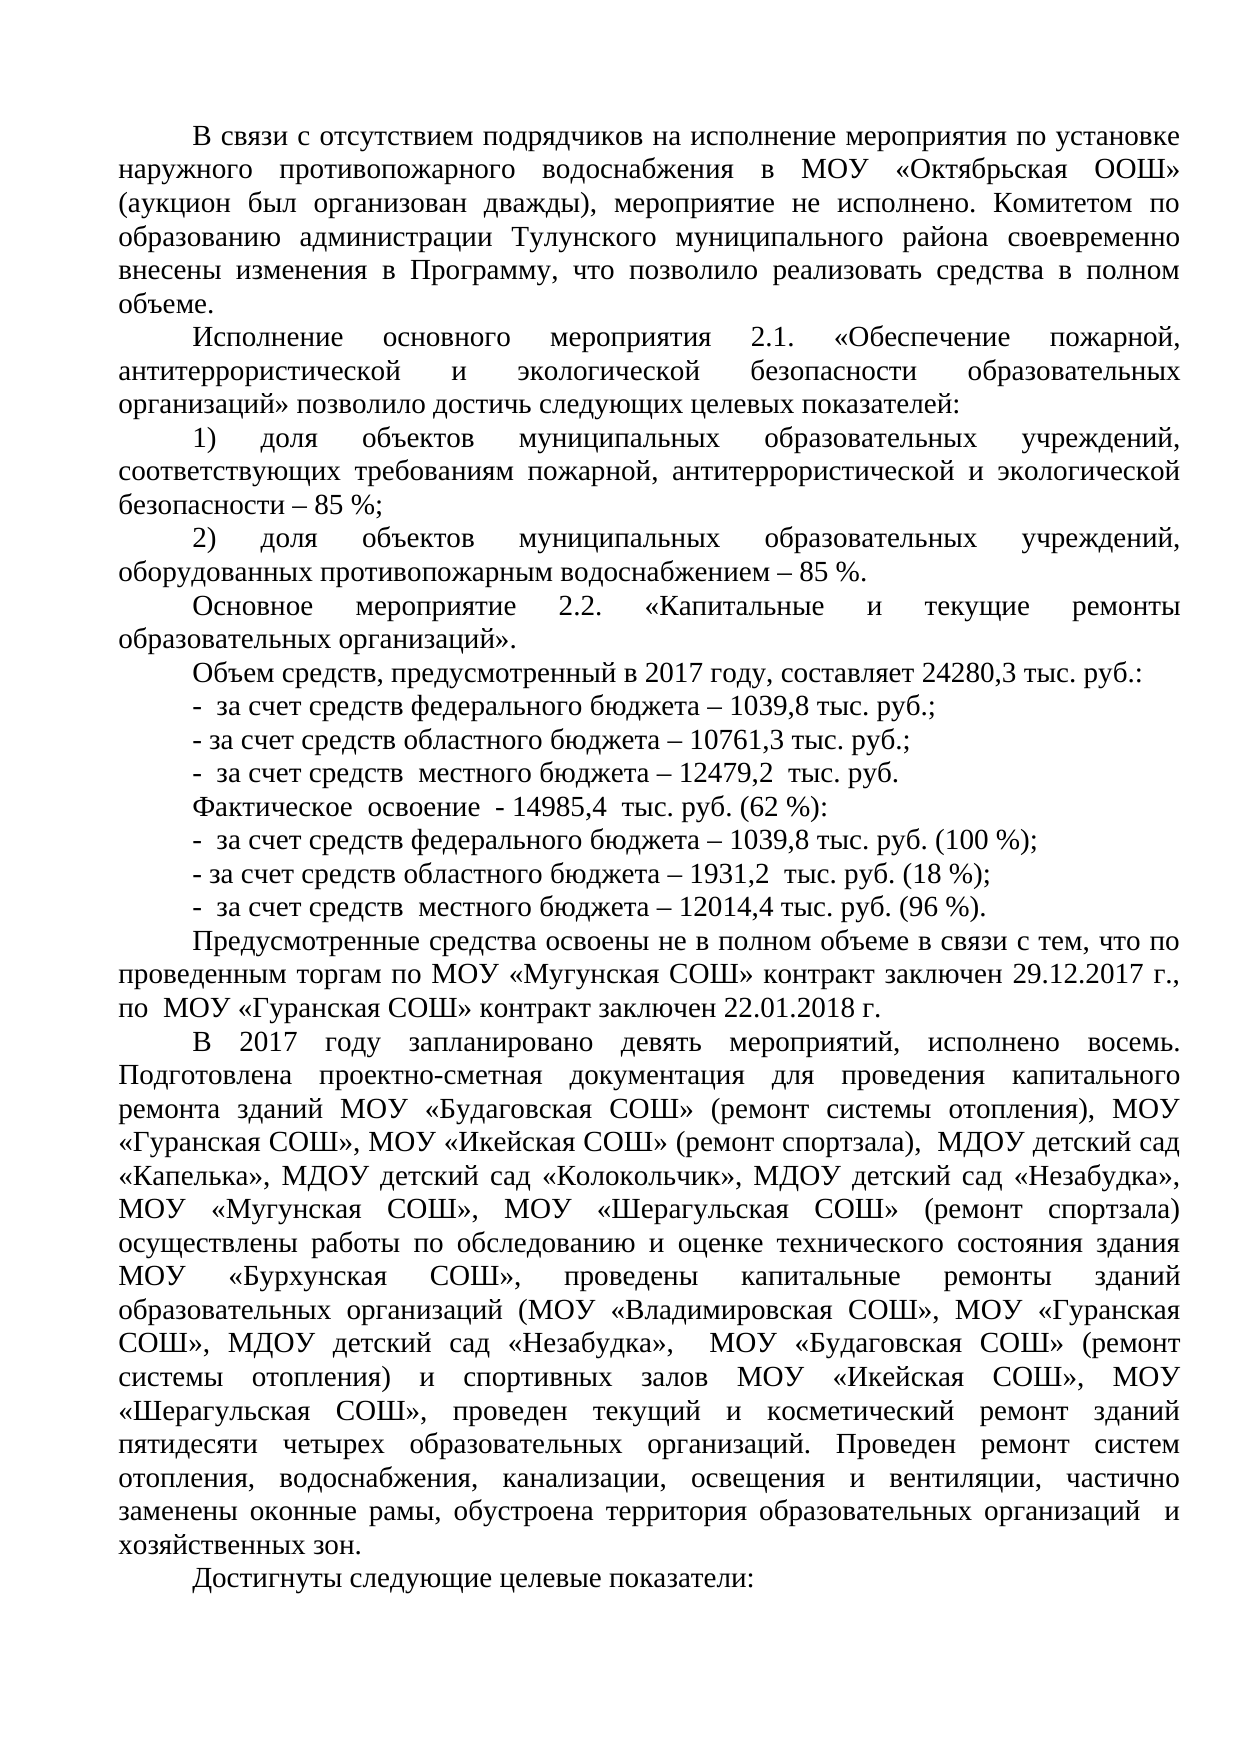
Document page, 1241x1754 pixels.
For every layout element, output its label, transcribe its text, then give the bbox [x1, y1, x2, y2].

text - за счет средств областного бюджета – 10761,3 тыс. руб.; [118, 722, 1181, 755]
text В 2017 году запланировано девять мероприятий, исполнено восемь. Подготовлена проектно-сметная документация для проведения капитального ремонта зданий МОУ «Будаговская СОШ» (ремонт системы отопления), МОУ «Гуранская СОШ», МОУ «Икейская СОШ» (ремонт спортзала), МДОУ детский сад «Капелька», МДОУ детский сад «Колокольчик», МДОУ детский сад «Незабудка», МОУ «Мугунская СОШ», МОУ «Шерагульская СОШ» (ремонт спортзала) осуществлены работы по обследованию и оценке технического состояния здания МОУ «Бурхунская СОШ», проведены капитальные ремонты зданий образовательных организаций (МОУ «Владимировская СОШ», МОУ «Гуранская СОШ», МДОУ детский сад «Незабудка», МОУ «Будаговская СОШ» (ремонт системы отопления) и спортивных залов МОУ «Икейская СОШ», МОУ «Шерагульская СОШ», проведен текущий и косметический ремонт зданий пятидесяти четырех образовательных организаций. Проведен ремонт систем отопления, водоснабжения, канализации, освещения и вентиляции, частично заменены оконные рамы, обустроена территория образовательных организаций и хозяйственных зон. [118, 1024, 1181, 1560]
text Основное мероприятие 2.2. «Капитальные и текущие ремонты образовательных организаций». [118, 588, 1181, 655]
text Фактическое освоение - 14985,4 тыс. руб. (62 %): [118, 789, 1181, 822]
text 1) доля объектов муниципальных образовательных учреждений, соответствующих требованиям пожарной, антитеррористической и экологической безопасности – 85 %; [118, 420, 1181, 521]
text - за счет средств местного бюджета – 12479,2 тыс. руб. [118, 755, 1181, 789]
text В связи с отсутствием подрядчиков на исполнение мероприятия по установке наружного противопожарного водоснабжения в МОУ «Октябрьская ООШ» (аукцион был организован дважды), мероприятие не исполнено. Комитетом по образованию администрации Тулунского муниципального района своевременно внесены изменения в Программу, что позволило реализовать средства в полном объеме. [118, 118, 1181, 319]
text Достигнуты следующие целевые показатели: [118, 1560, 1181, 1594]
text - за счет средств областного бюджета – 1931,2 тыс. руб. (18 %); [118, 856, 1181, 889]
text Предусмотренные средства освоены не в полном объеме в связи с тем, что по проведенным торгам по МОУ «Мугунская СОШ» контракт заключен 29.12.2017 г., по МОУ «Гуранская СОШ» контракт заключен 22.01.2018 г. [118, 923, 1181, 1024]
text 2) доля объектов муниципальных образовательных учреждений, оборудованных противопожарным водоснабжением – 85 %. [118, 521, 1181, 588]
text - за счет средств федерального бюджета – 1039,8 тыс. руб.; [118, 688, 1181, 722]
text Исполнение основного мероприятия 2.1. «Обеспечение пожарной, антитеррористической и экологической безопасности образовательных организаций» позволило достичь следующих целевых показателей: [118, 319, 1181, 420]
text - за счет средств федерального бюджета – 1039,8 тыс. руб. (100 %); [118, 822, 1181, 856]
text Объем средств, предусмотренный в 2017 году, составляет 24280,3 тыс. руб.: [118, 655, 1181, 688]
text - за счет средств местного бюджета – 12014,4 тыс. руб. (96 %). [118, 889, 1181, 923]
